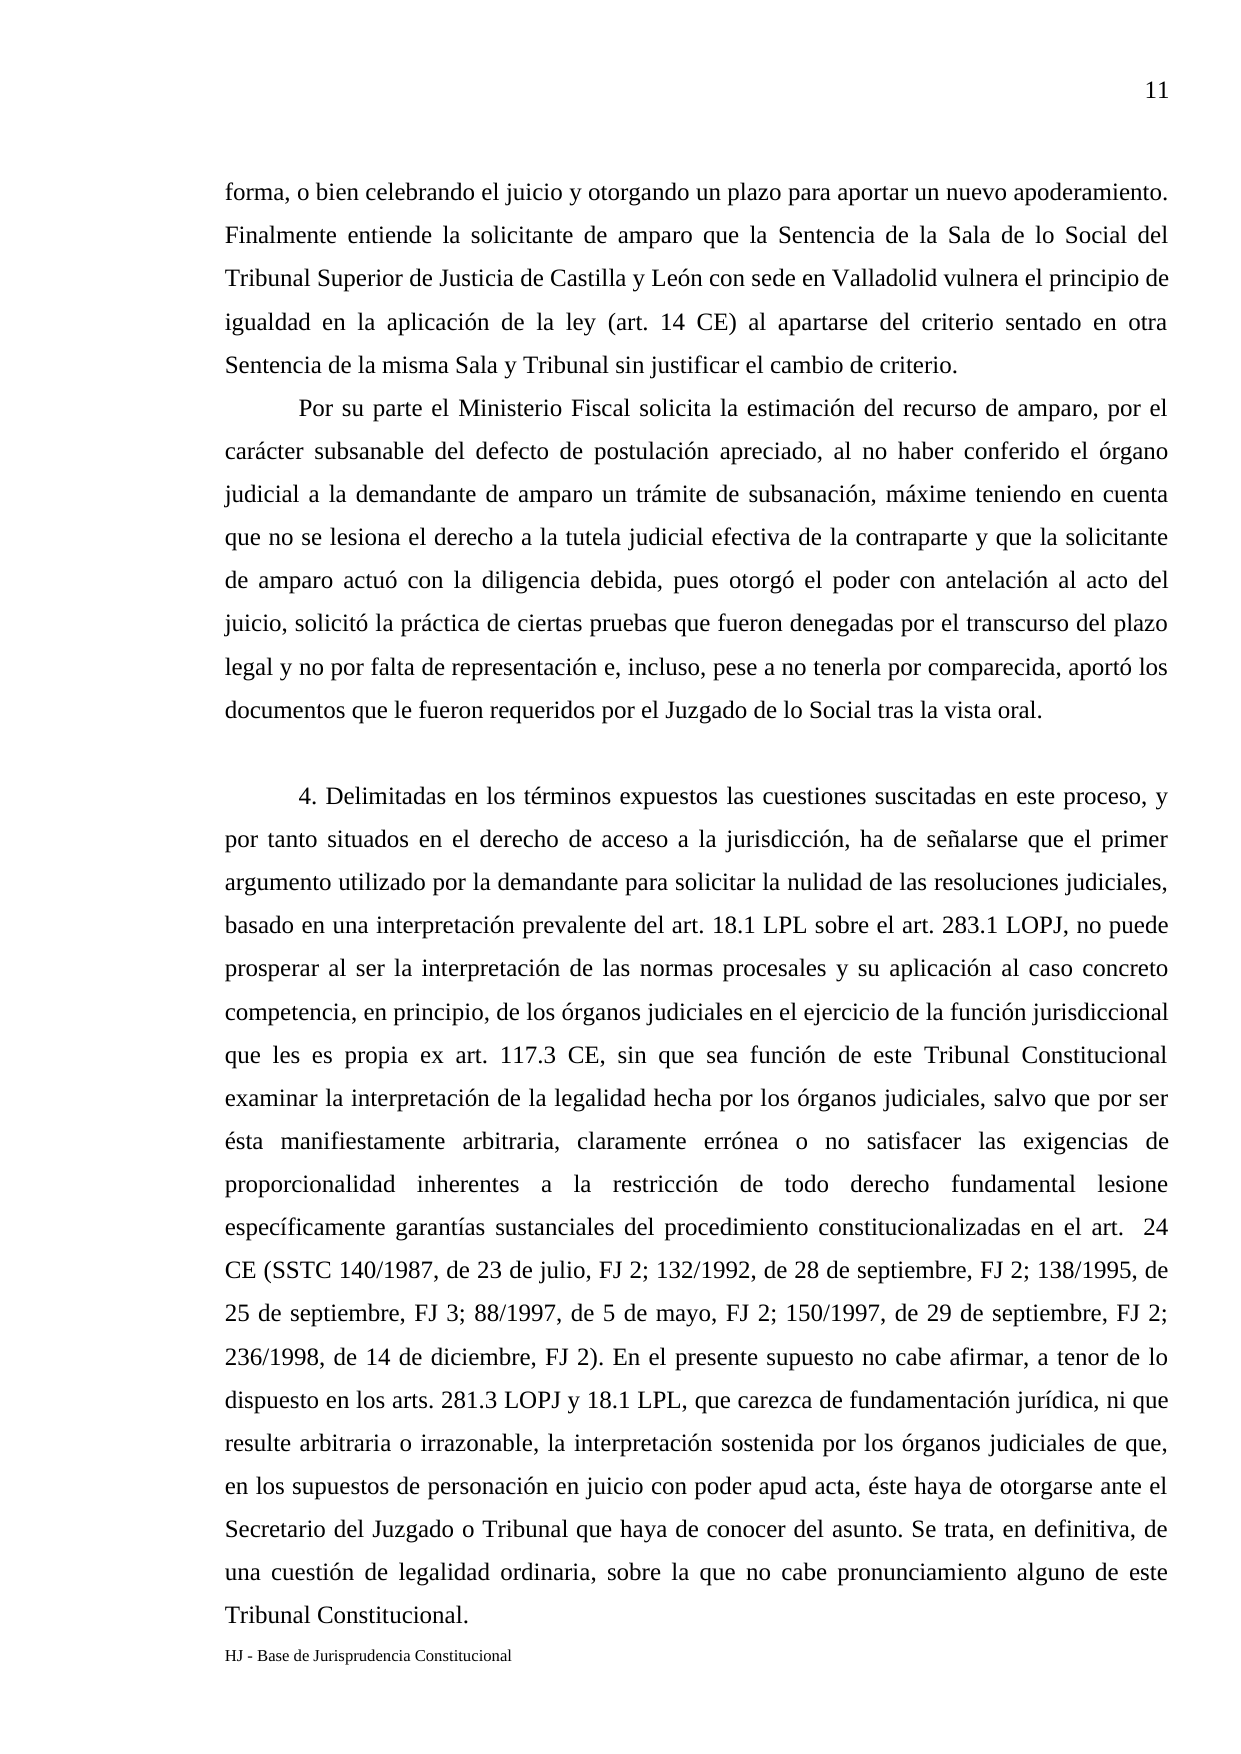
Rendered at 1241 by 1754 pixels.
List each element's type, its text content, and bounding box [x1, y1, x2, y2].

text 4. Delimitadas en los términos expuestos las cuestiones suscitadas en este proceso, y por tanto situados en el derecho de acceso a la jurisdicción, ha de señalarse que el primer argumento utilizado por la demandante para solicitar la nulidad de las resoluciones judiciales, basado en una interpretación prevalente del art. 18.1 LPL sobre el art. 283.1 LOPJ, no puede prosperar al ser la interpretación de las normas procesales y su aplicación al caso concreto competencia, en principio, de los órganos judiciales en el ejercicio de la función jurisdiccional que les es propia ex art. 117.3 CE, sin que sea función de este Tribunal Constitucional examinar la interpretación de la legalidad hecha por los órganos judiciales, salvo que por ser ésta manifiestamente arbitraria, claramente errónea o no satisfacer las exigencias de proporcionalidad inherentes a la restricción de todo derecho fundamental lesione específicamente garantías sustanciales del procedimiento constitucionalizadas en el art. 24 CE (SSTC 140/1987, de 23 de julio, FJ 2; 132/1992, de 28 de septiembre, FJ 2; 138/1995, de 25 de septiembre, FJ 3; 88/1997, de 5 de mayo, FJ 2; 150/1997, de 29 de septiembre, FJ 2; 236/1998, de 14 de diciembre, FJ 2). En el presente supuesto no cabe afirmar, a tenor de lo dispuesto en los arts. 281.3 LOPJ y 18.1 LPL, que carezca de fundamentación jurídica, ni que resulte arbitraria o irrazonable, la interpretación sostenida por los órganos judiciales de que, en los supuestos de personación en juicio con poder apud acta, éste haya de otorgarse ante el Secretario del Juzgado o Tribunal que haya de conocer del asunto. Se trata, en definitiva, de una cuestión de legalidad ordinaria, sobre la que no cabe pronunciamiento alguno de este Tribunal Constitucional. [224, 781, 1169, 1629]
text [224, 177, 1169, 378]
text Por su parte el Ministerio Fiscal solicita la estimación del recurso de amparo, por el carácter subsanable del defecto de postulación apreciado, al no haber conferido el órgano judicial a la demandante de amparo un trámite de subsanación, máxime teniendo en cuenta que no se lesiona el derecho a la tutela judicial efectiva de la contraparte y que la solicitante de amparo actuó con la diligencia debida, pues otorgó el poder con antelación al acto del juicio, solicitó la práctica de ciertas pruebas que fueron denegadas por el transcurso del plazo legal y no por falta de representación e, incluso, pese a no tenerla por comparecida, aportó los documentos que le fueron requeridos por el Juzgado de lo Social tras la vista oral. [224, 393, 1169, 723]
